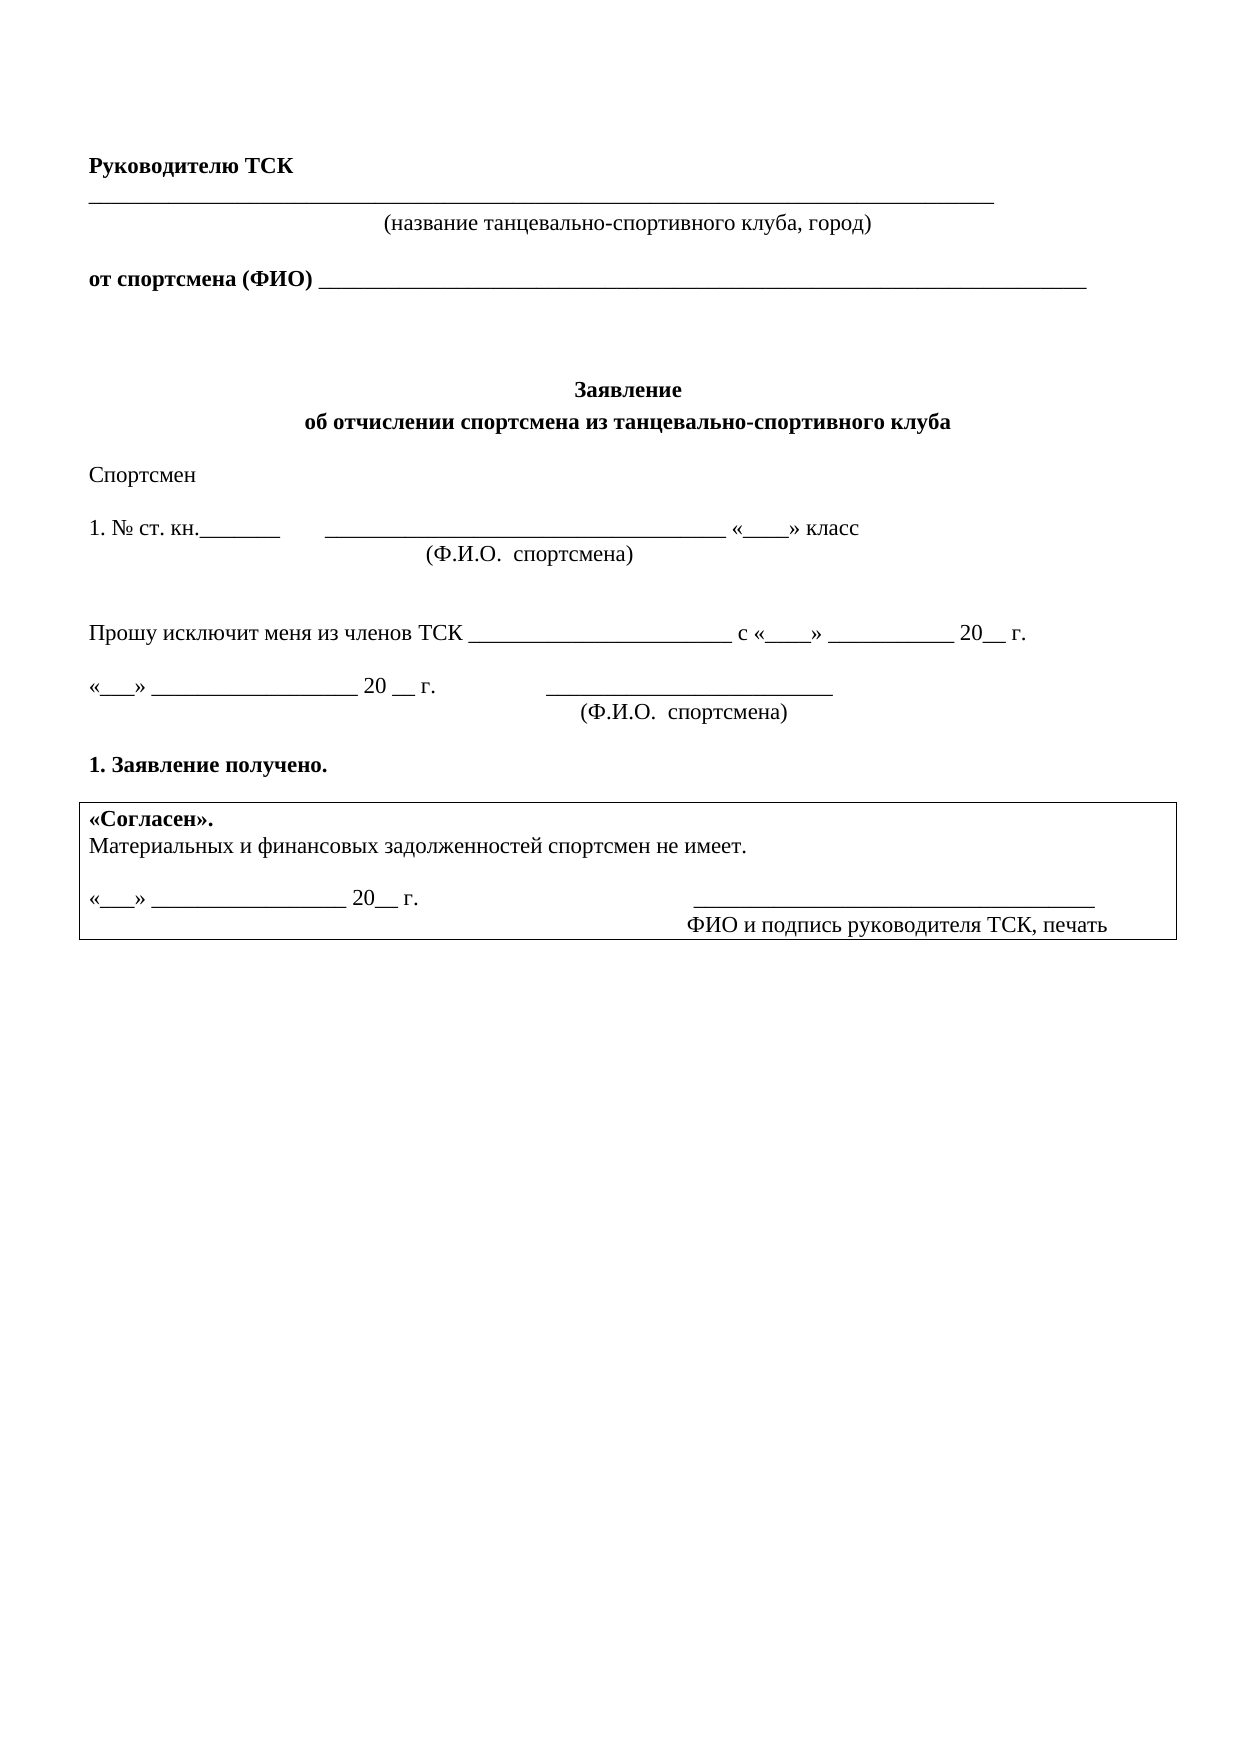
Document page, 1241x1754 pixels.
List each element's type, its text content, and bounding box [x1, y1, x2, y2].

text 1. № ст. кн._______ ___________________________________ «____» класс [88, 514, 1167, 540]
text ФИО и подпись руководителя ТСК, печать [80, 908, 1176, 939]
text Прошу исключит меня из членов ТСК _______________________ с «____» ___________ 20__ г. [88, 593, 1167, 646]
text Спортсмен [88, 461, 1167, 487]
text (Ф.И.О. спортсмена) [88, 540, 1167, 566]
list (название танцевально-спортивного клуба, город) [88, 208, 1167, 235]
list Руководителю ТСК _______________________________________________________________________________ [88, 152, 1167, 206]
text «Согласен». [80, 803, 1176, 829]
text «___» __________________ 20 __ г. _________________________ [88, 672, 1167, 698]
list от спортсмена (ФИО) ___________________________________________________________________ [88, 265, 1167, 292]
text об отчислении спортсмена из танцевально-спортивного клуба [88, 408, 1167, 435]
text «___» _________________ 20__ г. ___________________________________ [80, 881, 1176, 908]
subtitle Заявление [88, 376, 1167, 402]
text 1. Заявление получено. [88, 751, 1167, 777]
text (Ф.И.О. спортсмена) [88, 698, 1167, 724]
text Материальных и финансовых задолженностей спортсмен не имеет. [80, 829, 1176, 858]
